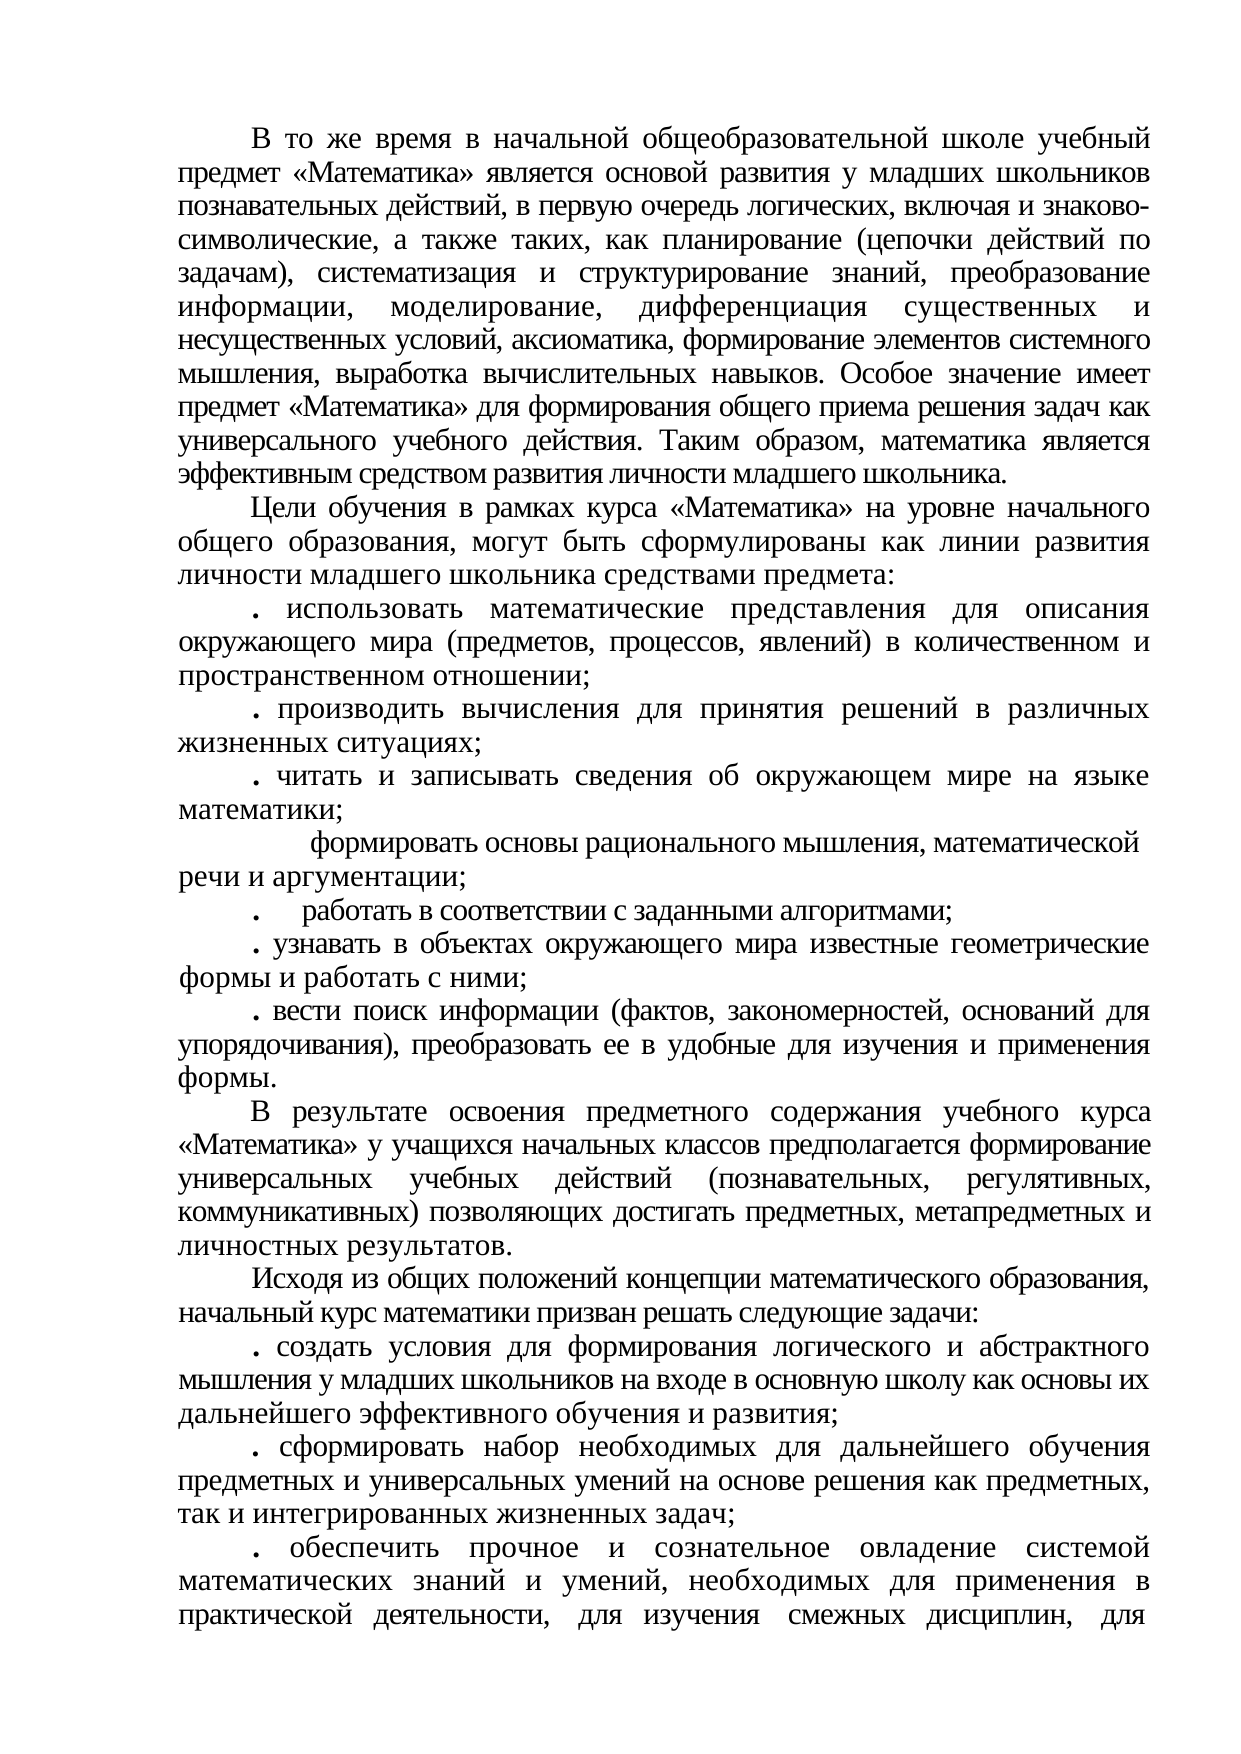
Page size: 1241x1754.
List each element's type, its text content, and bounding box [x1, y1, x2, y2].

text . использовать математические представления для описания окружающего мира (предметов, процессов, явлений) в количественном и пространственном отношении; [178, 591, 1151, 692]
text . сформировать набор необходимых для дальнейшего обучения предметных и универсальных умений на основе решения как предметных, так и интегрированных жизненных задач; [177, 1430, 1151, 1531]
text . работать в соответствии с заданными алгоритмами; [252, 893, 1152, 927]
text формировать основы рационального мышления, математической речи и аргументации; [178, 826, 1152, 893]
text . создать условия для формирования логического и абстрактного мышления у младших школьников на входе в основную школу как основы их дальнейшего эффективного обучения и развития; [178, 1329, 1150, 1430]
text . производить вычисления для принятия решений в различных жизненных ситуациях; [177, 692, 1151, 759]
text В то же время в начальной общеобразовательной школе учебный предмет «Математика» является основой развития у младших школьников познавательных действий, в первую очередь логических, включая и знаково-символические, а также таких, как планирование (цепочки действий по задачам), систематизация и структурирование знаний, преобразование информации, моделирование, дифференциация существенных и несущественных условий, аксиоматика, формирование элементов системного мышления, выработка вычислительных навыков. Особое значение имеет предмет «Математика» для формирования общего приема решения задач как универсального учебного действия. Таким образом, математика является эффективным средством развития личности младшего школьника. [177, 122, 1151, 491]
text . узнавать в объектах окружающего мира известные геометрические формы и работать с ними; [179, 927, 1150, 994]
text Исходя из общих положений концепции математического образования, начальный курс математики призван решать следующие задачи: [178, 1262, 1150, 1329]
text . обеспечить прочное и сознательное овладение системой математических знаний и умений, необходимых для применения в практической деятельности, для изучения смежных дисциплин, для [178, 1531, 1151, 1631]
text Цели обучения в рамках курса «Математика» на уровне начального общего образования, могут быть сформулированы как линии развития личности младшего школьника средствами предмета: [177, 491, 1151, 591]
text В результате освоения предметного содержания учебного курса «Математика» у учащихся начальных классов предполагается формирование универсальных учебных действий (познавательных, регулятивных, коммуникативных) позволяющих достигать предметных, метапредметных и личностных результатов. [177, 1094, 1152, 1262]
text . читать и записывать сведения об окружающем мире на языке математики; [178, 759, 1150, 826]
text . вести поиск информации (фактов, закономерностей, оснований для упорядочивания), преобразовать ее в удобные для изучения и применения формы. [177, 994, 1151, 1094]
